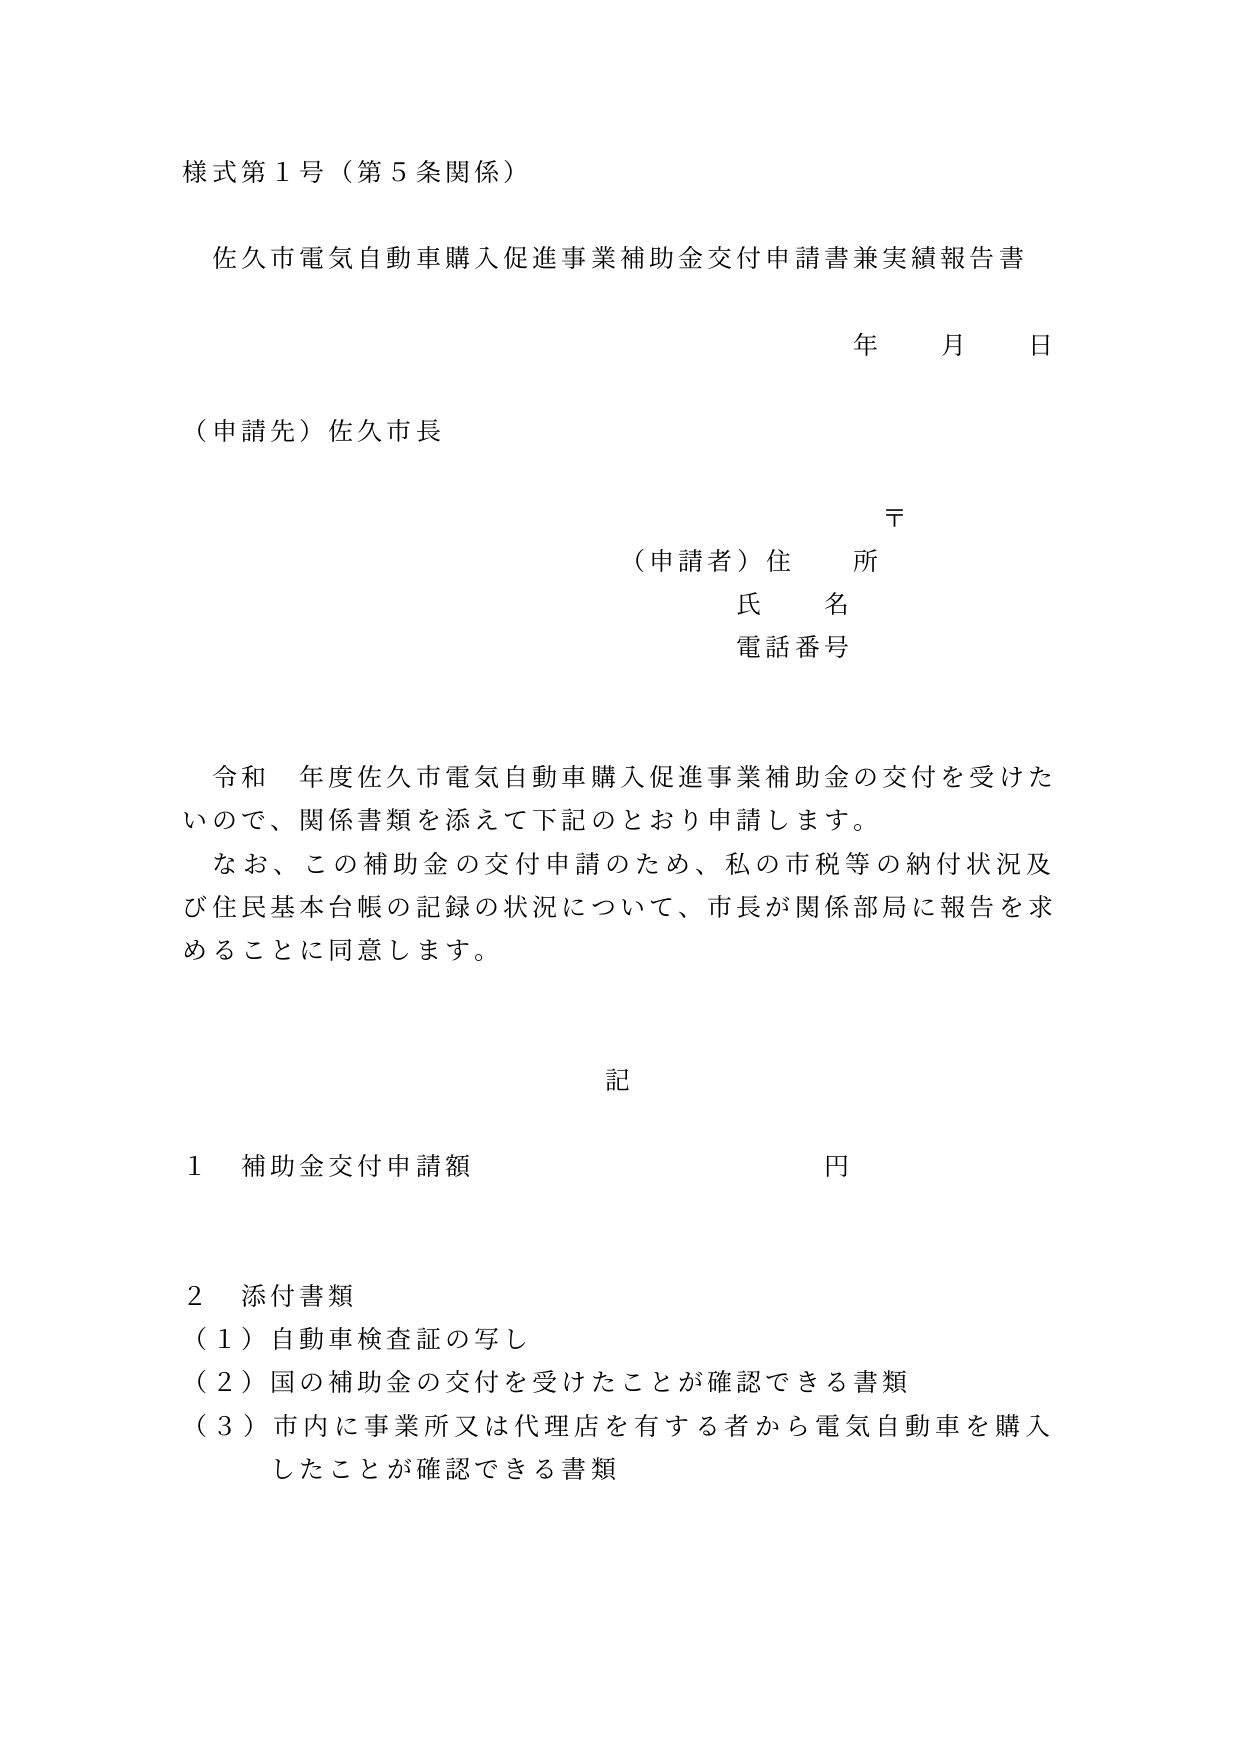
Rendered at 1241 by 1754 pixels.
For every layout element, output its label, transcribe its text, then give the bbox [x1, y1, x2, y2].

text 令和 年度佐久市電気自動車購入促進事業補助金の交付を受けたいので、関係書類を添えて下記のとおり申請します。 [183, 754, 1058, 841]
text なお、この補助金の交付申請のため、私の市税等の納付状況及び住民基本台帳の記録の状況について、市長が関係部局に報告を求めることに同意します。 [183, 841, 1058, 970]
text 電話番号 [183, 624, 1058, 668]
text ２ 添付書類 [183, 1273, 1058, 1316]
text （申請先）佐久市長 [183, 408, 1058, 452]
text １ 補助金交付申請額 円 [183, 1143, 1058, 1186]
text 記 [183, 1057, 1058, 1100]
text （申請者）住 所 [183, 538, 1058, 581]
text 様式第１号（第５条関係） [183, 149, 1058, 192]
text 〒 [183, 495, 1058, 538]
text （３）市内に事業所又は代理店を有する者から電気自動車を購入したことが確認できる書類 [183, 1403, 1058, 1489]
text 氏 名 [183, 581, 1058, 624]
text 佐久市電気自動車購入促進事業補助金交付申請書兼実績報告書 [183, 235, 1058, 279]
text （１）自動車検査証の写し [183, 1316, 1058, 1359]
text 年 月 日 [183, 322, 1058, 365]
text （２）国の補助金の交付を受けたことが確認できる書類 [183, 1359, 1058, 1403]
